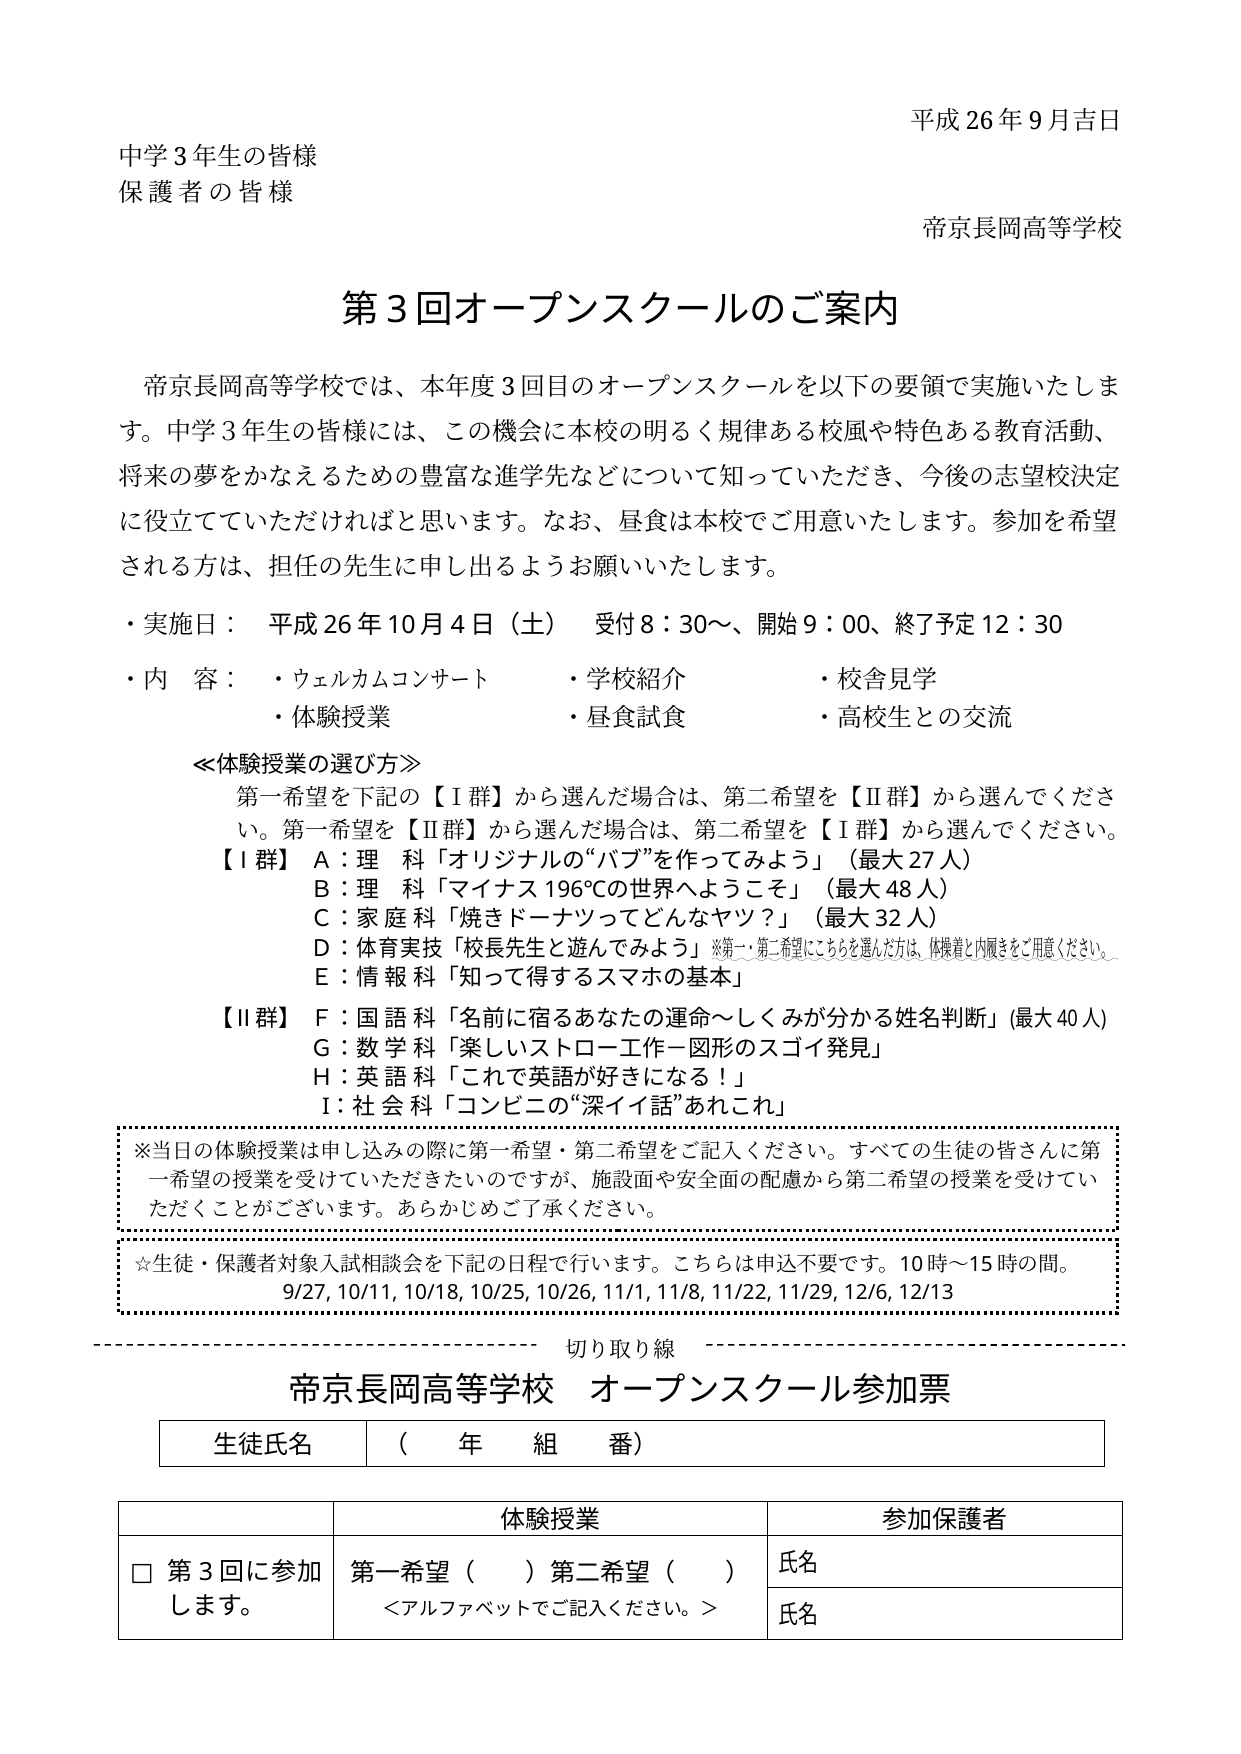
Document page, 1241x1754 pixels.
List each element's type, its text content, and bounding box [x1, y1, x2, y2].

text Ｃ：家庭科「焼きドーナツってどんなヤツ？」（最大32人） [285, 903, 1122, 933]
table_cell 第一希望（ ）第二希望（ ） ＜アルファベットでご記入ください。＞ [334, 1536, 767, 1639]
text 中学3年生の皆様 [118, 136, 1122, 172]
table_cell 第3回に参加します。 [119, 1536, 333, 1639]
table_header [119, 1502, 333, 1535]
table_header （ 年 組 番） [367, 1421, 676, 1466]
text Ｈ：英語科「これで英語が好きになる！｣ [118, 1062, 1122, 1091]
text ・内 容： ・ウェルカムコンサート ・学校紹介 ・校舎見学 [118, 658, 1122, 696]
text 【Ⅰ群】 Ａ：理科「オリジナルの“バブ”を作ってみよう」（最大27人） [118, 845, 1122, 874]
table_header [676, 1421, 1104, 1466]
table_header 体験授業 [334, 1502, 767, 1535]
text ≪体験授業の選び方≫ [192, 746, 1122, 779]
text 帝京長岡高等学校 [118, 208, 1122, 244]
text 帝京長岡高等学校 オープンスクール参加票 [118, 1374, 1122, 1408]
text 帝京長岡高等学校では、本年度3回目のオープンスクールを以下の要領で実施いたします。中学３年生の皆様には、この機会に本校の明るく規律ある校風や特色ある教育活動、将来の夢をかなえるための豊富な進学先などについて知っていただき、今後の志望校決定に役立てていただければと思います。なお、昼食は本校でご用意いたします。参加を希望される方は、担任の先生に申し出るようお願いいたします。 [118, 367, 1122, 583]
table_cell 氏名 [768, 1588, 1122, 1639]
text 保護者の皆様 [118, 172, 1122, 208]
text I：社会科「コンビニの“深イイ話”あれこれ」 [118, 1091, 1122, 1120]
text Ｄ：体育実技「校長先生と遊んでみよう」※第一・第二希望にこちらを選んだ方は、体操着と内履きをご用意ください。 [118, 933, 1122, 962]
text ・実施日： 平成26年10月4日（土） 受付8：30～、開始9：00、終了予定12：30 [118, 604, 1122, 640]
text 平成26年9月吉日 [118, 100, 1122, 136]
text Ｇ：数学科「楽しいストロー工作－図形のスゴイ発見」 [118, 1033, 1122, 1062]
table_header 参加保護者 [768, 1502, 1122, 1535]
table_cell 氏名 [768, 1536, 1122, 1587]
text 【Ⅱ群】 Ｆ：国語科「名前に宿るあなたの運命～しくみが分かる姓名判断」(最大40人) [118, 1003, 1122, 1033]
text 第一希望を下記の【Ⅰ群】から選んだ場合は、第二希望を【Ⅱ群】から選んでください。第一希望を【Ⅱ群】から選んだ場合は、第二希望を【Ⅰ群】から選んでください。 [236, 779, 1122, 845]
text ・体験授業 ・昼食試食 ・高校生との交流 [118, 696, 1122, 733]
table_header 生徒氏名 [160, 1421, 366, 1466]
text Ｂ：理科「マイナス196℃の世界へようこそ」（最大48人） [118, 874, 1122, 903]
text Ｅ：情報科「知って得するスマホの基本」 [118, 962, 1122, 991]
text 第3回オープンスクールのご案内 [118, 278, 1122, 333]
